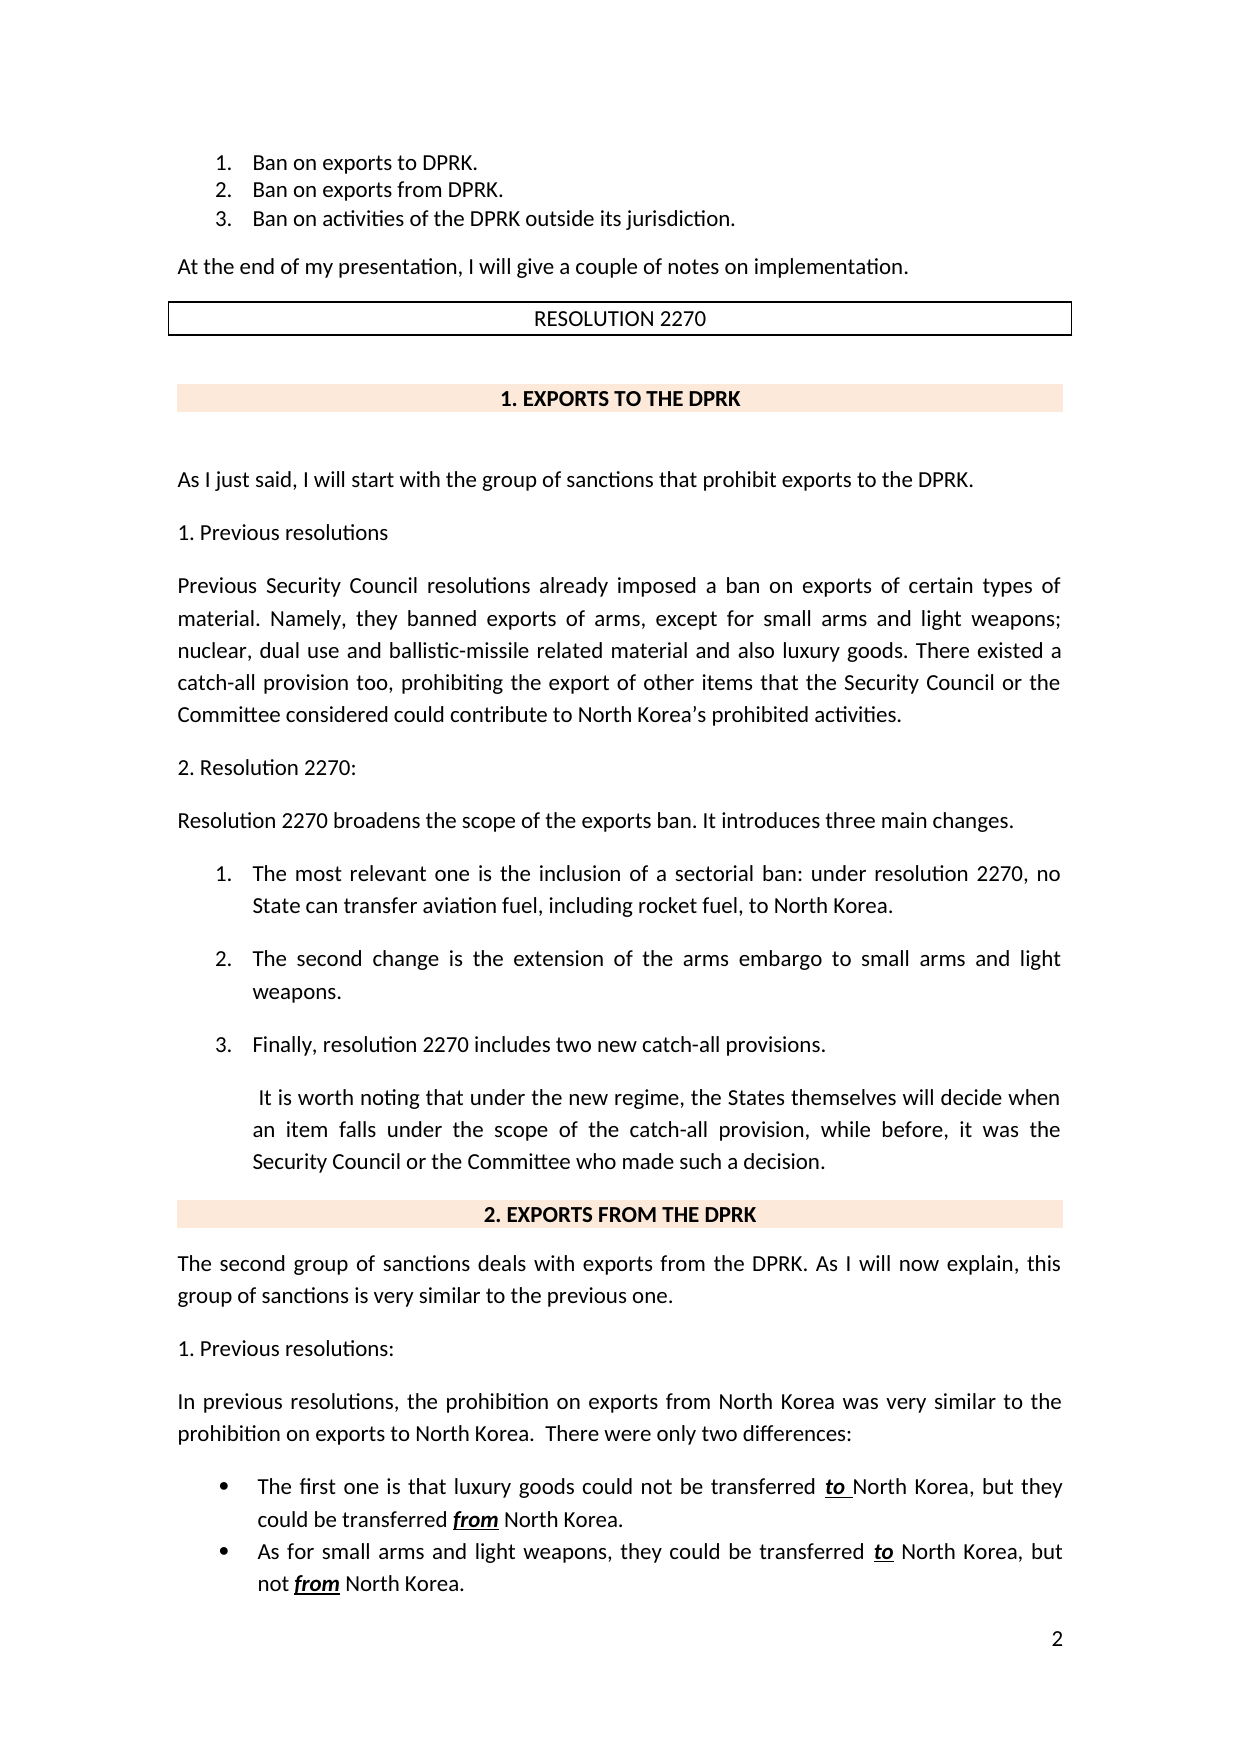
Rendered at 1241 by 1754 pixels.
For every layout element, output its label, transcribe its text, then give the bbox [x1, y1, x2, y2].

list The most relevant one is the inclusion of a sectorial ban: under resolution 2270, no State can transfer aviation fuel, including rocket fuel, to North Korea. [215, 859, 1063, 919]
list The first one is that luxury goods could not be transferred to North Korea, but they could be transferred from North Korea. [220, 1472, 1063, 1533]
text 1. Previous resolutions [177, 518, 1063, 547]
list As for small arms and light weapons, they could be transferred to North Korea, but not from North Korea. [220, 1537, 1063, 1597]
text The second group of sanctions deals with exports from the DPRK. As I will now explain, this group of sanctions is very similar to the previous one. [177, 1249, 1063, 1309]
list The second change is the extension of the arms embargo to small arms and light weapons. [215, 944, 1063, 1005]
text Resolution 2270 broadens the scope of the exports ban. It introduces three main changes. [177, 806, 1063, 834]
list Ban on exports to DPRK. [215, 148, 1063, 176]
list Ban on activities of the DPRK outside its jurisdiction. [215, 204, 1063, 232]
text RESOLUTION 2270 [169, 303, 1071, 334]
text At the end of my presentation, I will give a couple of notes on implementation. [177, 252, 1063, 281]
text In previous resolutions, the prohibition on exports from North Korea was very similar to the prohibition on exports to North Korea. There were only two differences: [177, 1387, 1063, 1447]
text 2. Resolution 2270: [177, 753, 1063, 781]
text As I just said, I will start with the group of sanctions that prohibit exports to the DPRK. [177, 466, 1063, 493]
list Ban on exports from DPRK. [215, 176, 1063, 204]
list It is worth noting that under the new regime, the States themselves will decide when an item falls under the scope of the catch-all provision, while before, it was the Security Council or the Committee who made such a decision. [252, 1083, 1063, 1175]
list Finally, resolution 2270 includes two new catch-all provisions. [215, 1030, 1063, 1058]
text 1. EXPORTS TO THE DPRK [177, 384, 1063, 412]
text Previous Security Council resolutions already imposed a ban on exports of certain types of material. Namely, they banned exports of arms, except for small arms and light weapons; nuclear, dual use and ballistic-missile related material and also luxury goods. There existed a catch-all provision too, prohibiting the export of other items that the Security Council or the Committee considered could contribute to North Korea’s prohibited activities. [177, 572, 1063, 728]
text 2. EXPORTS FROM THE DPRK [177, 1200, 1063, 1228]
text 1. Previous resolutions: [177, 1334, 1063, 1362]
